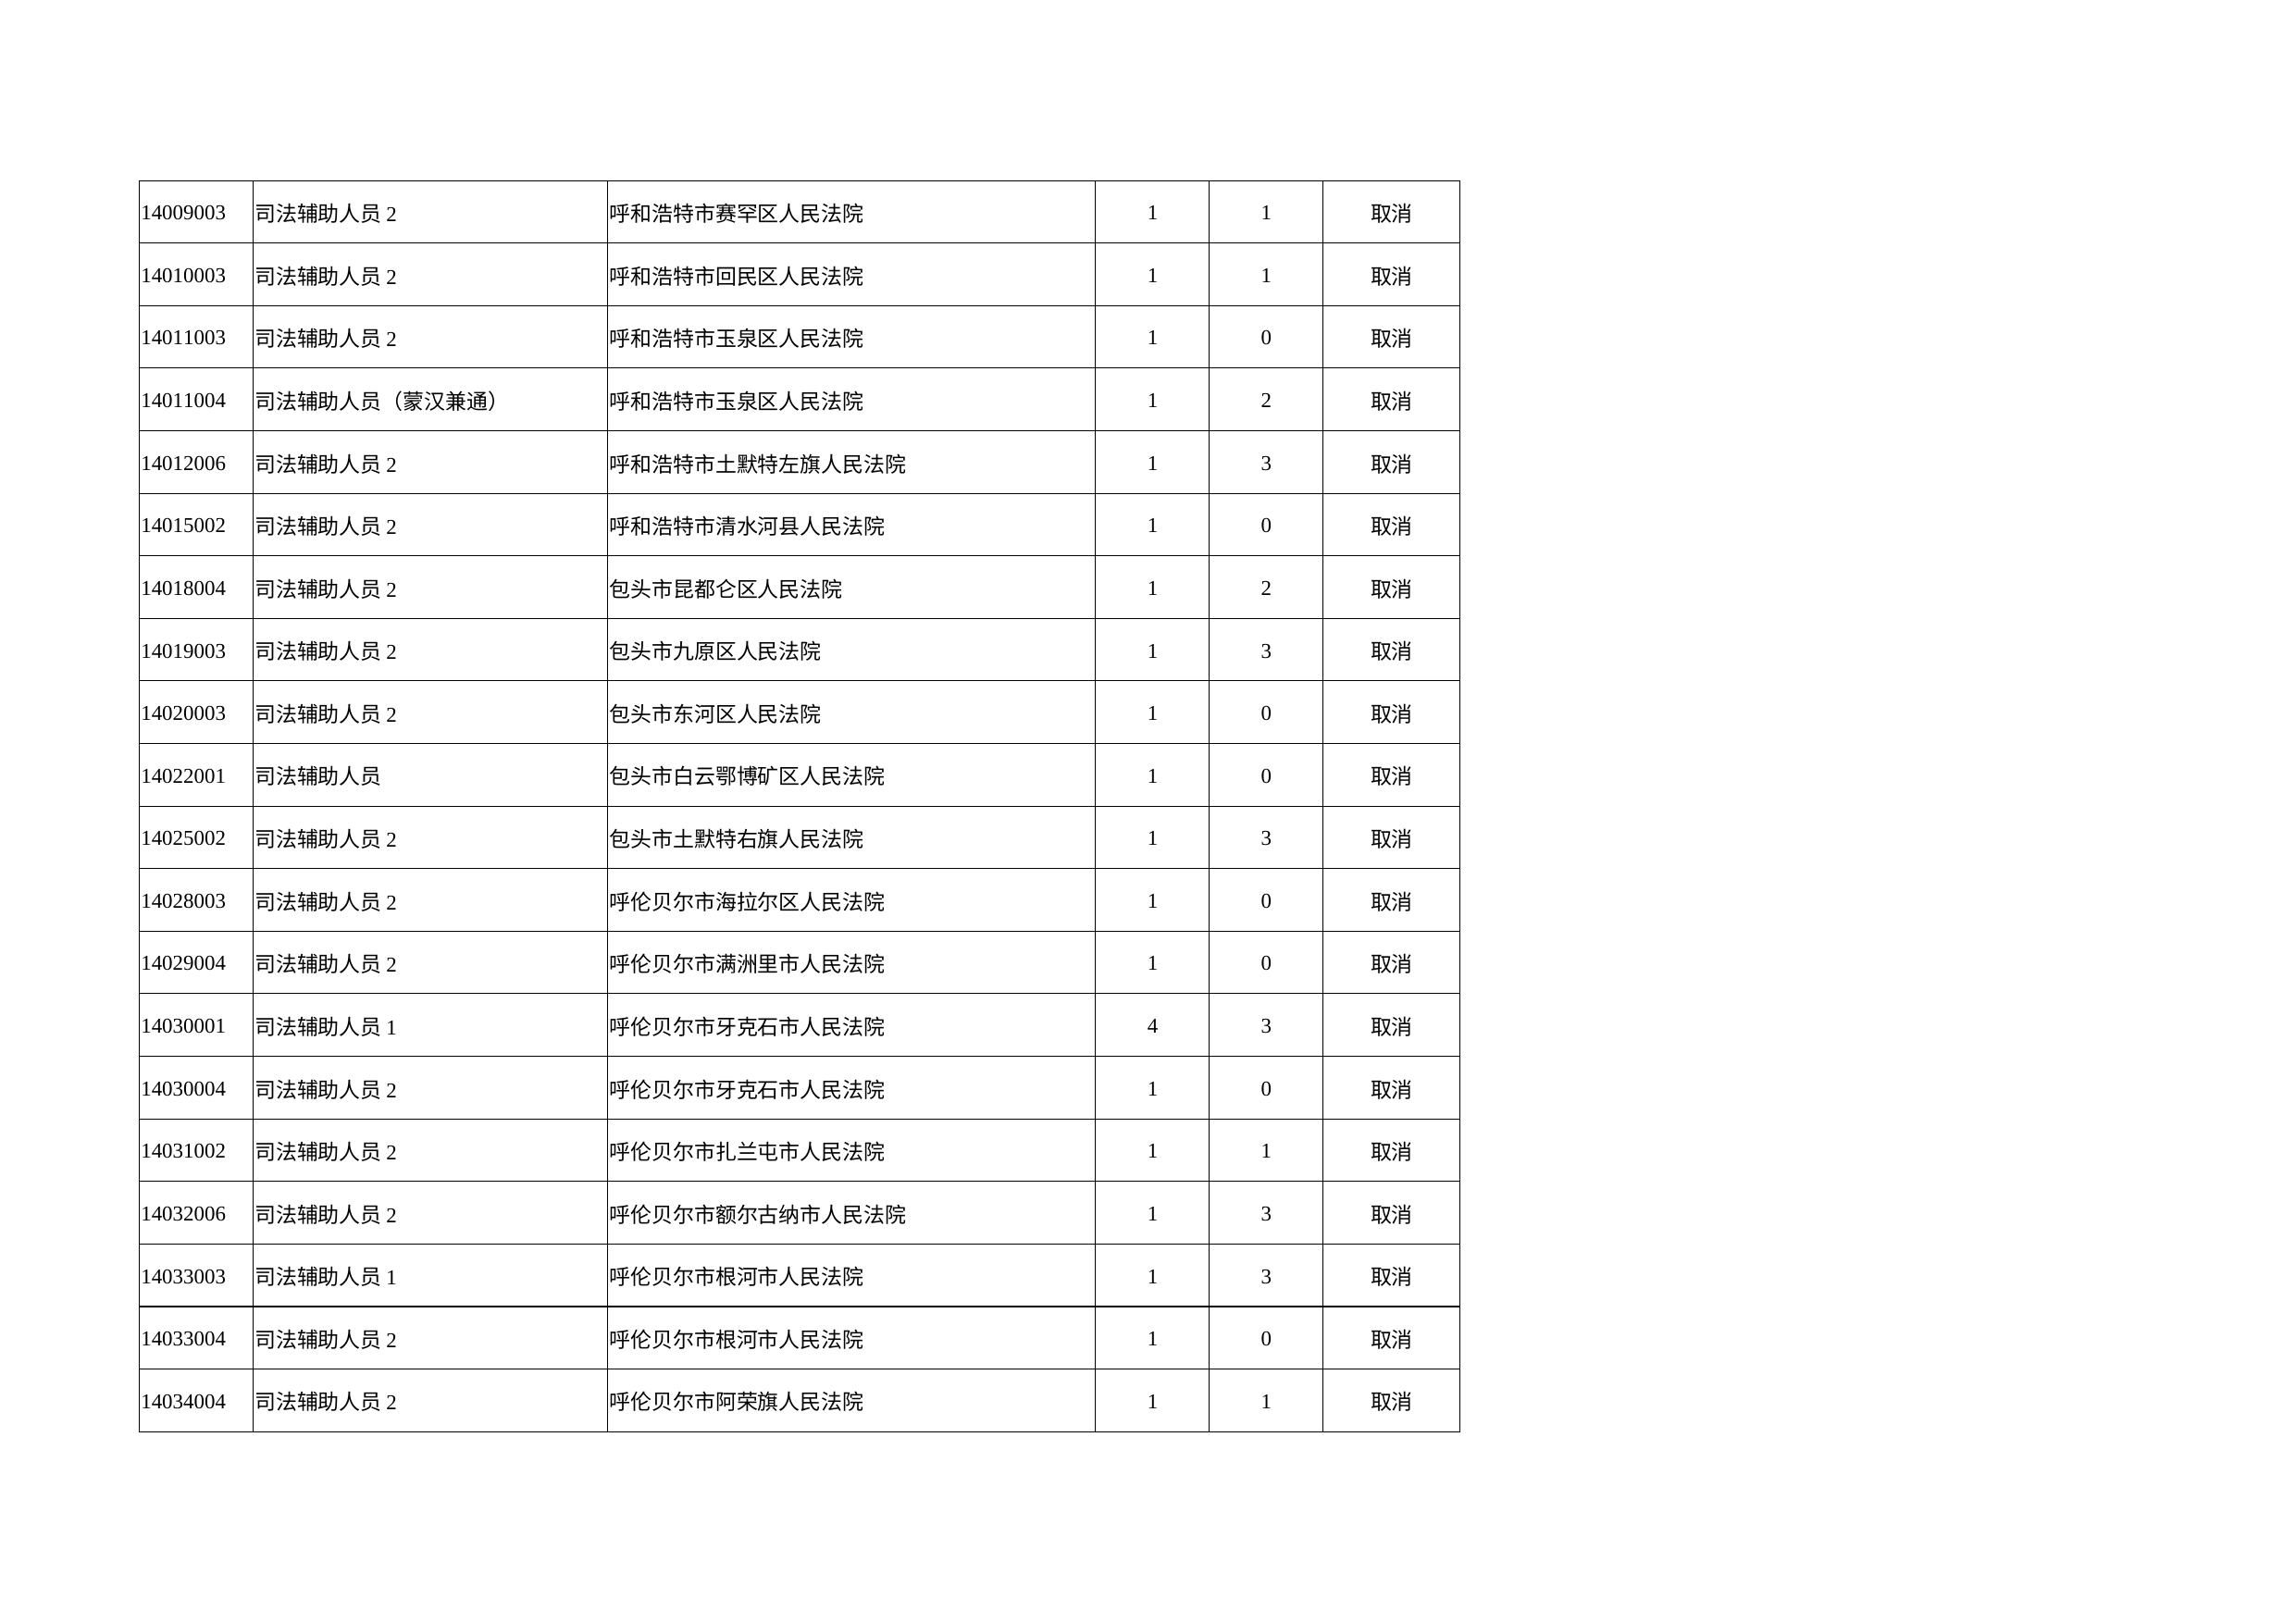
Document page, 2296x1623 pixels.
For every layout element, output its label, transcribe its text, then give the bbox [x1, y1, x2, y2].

table_cell 司法辅助人员2 [254, 932, 607, 993]
table_cell 2 [1210, 556, 1322, 618]
table_cell 呼和浩特市回民区人民法院 [608, 243, 1095, 305]
table_cell 司法辅助人员2 [254, 1182, 607, 1244]
table_cell 司法辅助人员（蒙汉兼通） [254, 368, 607, 430]
table_cell 包头市昆都仑区人民法院 [608, 556, 1095, 618]
table_cell 司法辅助人员2 [254, 306, 607, 367]
table_cell 3 [1210, 431, 1322, 492]
table_cell 1 [1096, 1369, 1209, 1431]
table_cell 司法辅助人员2 [254, 619, 607, 680]
table_cell 呼伦贝尔市阿荣旗人民法院 [608, 1369, 1095, 1431]
table_cell 1 [1096, 744, 1209, 806]
table_cell 14011004 [140, 368, 253, 430]
table_cell 14032006 [140, 1182, 253, 1244]
table_cell 1 [1096, 932, 1209, 993]
table_cell 司法辅助人员2 [254, 556, 607, 618]
table_cell 司法辅助人员2 [254, 243, 607, 305]
table_cell 取消 [1323, 994, 1459, 1056]
table_cell 司法辅助人员2 [254, 681, 607, 743]
table_cell 0 [1210, 744, 1322, 806]
table_cell 取消 [1323, 1369, 1459, 1431]
table_cell 1 [1210, 1120, 1322, 1181]
table_cell 呼和浩特市玉泉区人民法院 [608, 368, 1095, 430]
table_cell 司法辅助人员2 [254, 869, 607, 931]
table_cell 呼伦贝尔市根河市人民法院 [608, 1245, 1095, 1306]
table_cell 14030001 [140, 994, 253, 1056]
table_cell 司法辅助人员 [254, 744, 607, 806]
table_cell 1 [1096, 306, 1209, 367]
table_cell 取消 [1323, 1120, 1459, 1181]
table_cell 呼和浩特市赛罕区人民法院 [608, 181, 1095, 242]
table_cell 呼伦贝尔市牙克石市人民法院 [608, 994, 1095, 1056]
table_cell 0 [1210, 1307, 1322, 1369]
table_cell 1 [1096, 1120, 1209, 1181]
table_cell 14033003 [140, 1245, 253, 1306]
table_cell 呼伦贝尔市额尔古纳市人民法院 [608, 1182, 1095, 1244]
table_cell 司法辅助人员1 [254, 1245, 607, 1306]
table_cell 1 [1096, 1245, 1209, 1306]
table_cell 3 [1210, 994, 1322, 1056]
table_cell 14018004 [140, 556, 253, 618]
table_cell 呼和浩特市土默特左旗人民法院 [608, 431, 1095, 492]
table_cell 14028003 [140, 869, 253, 931]
table_cell 1 [1096, 181, 1209, 242]
table_cell 司法辅助人员2 [254, 1369, 607, 1431]
table_cell 呼和浩特市清水河县人民法院 [608, 494, 1095, 555]
table_cell 取消 [1323, 932, 1459, 993]
table_cell 3 [1210, 1245, 1322, 1306]
table_cell 14033004 [140, 1307, 253, 1369]
table_cell 包头市白云鄂博矿区人民法院 [608, 744, 1095, 806]
table_cell 3 [1210, 1182, 1322, 1244]
table_cell 0 [1210, 494, 1322, 555]
table_cell 取消 [1323, 681, 1459, 743]
table_cell 包头市东河区人民法院 [608, 681, 1095, 743]
table_cell 取消 [1323, 1307, 1459, 1369]
table_cell 2 [1210, 368, 1322, 430]
table_cell 包头市九原区人民法院 [608, 619, 1095, 680]
table_cell 1 [1096, 681, 1209, 743]
table_cell 取消 [1323, 368, 1459, 430]
table_cell 14012006 [140, 431, 253, 492]
table_cell 司法辅助人员2 [254, 1120, 607, 1181]
table_cell 呼伦贝尔市根河市人民法院 [608, 1307, 1095, 1369]
table_cell 1 [1096, 1307, 1209, 1369]
table_cell 1 [1096, 556, 1209, 618]
table_cell 14011003 [140, 306, 253, 367]
table_cell 1 [1096, 807, 1209, 868]
table_cell 1 [1096, 1057, 1209, 1118]
table_cell 取消 [1323, 619, 1459, 680]
table_cell 14034004 [140, 1369, 253, 1431]
table_cell 呼伦贝尔市满洲里市人民法院 [608, 932, 1095, 993]
table_cell 呼伦贝尔市牙克石市人民法院 [608, 1057, 1095, 1118]
table_cell 1 [1096, 431, 1209, 492]
table_cell 1 [1096, 1182, 1209, 1244]
table_cell 取消 [1323, 431, 1459, 492]
table_cell 1 [1096, 494, 1209, 555]
table_cell 1 [1096, 869, 1209, 931]
table_cell 取消 [1323, 1182, 1459, 1244]
table_cell 取消 [1323, 556, 1459, 618]
table_cell 呼伦贝尔市扎兰屯市人民法院 [608, 1120, 1095, 1181]
table_cell 14010003 [140, 243, 253, 305]
table_cell 14020003 [140, 681, 253, 743]
table_cell 司法辅助人员2 [254, 181, 607, 242]
table_cell 司法辅助人员1 [254, 994, 607, 1056]
table_cell 14019003 [140, 619, 253, 680]
table_cell 14015002 [140, 494, 253, 555]
table_cell 取消 [1323, 494, 1459, 555]
table_cell 3 [1210, 807, 1322, 868]
table_cell 呼和浩特市玉泉区人民法院 [608, 306, 1095, 367]
table_cell 14031002 [140, 1120, 253, 1181]
table_cell 取消 [1323, 744, 1459, 806]
table_cell 1 [1096, 368, 1209, 430]
table_cell 取消 [1323, 869, 1459, 931]
table_cell 取消 [1323, 1245, 1459, 1306]
table_cell 4 [1096, 994, 1209, 1056]
table_cell 0 [1210, 869, 1322, 931]
table_cell 取消 [1323, 1057, 1459, 1118]
table_cell 包头市土默特右旗人民法院 [608, 807, 1095, 868]
table_cell 取消 [1323, 181, 1459, 242]
table_cell 司法辅助人员2 [254, 494, 607, 555]
table_cell 0 [1210, 932, 1322, 993]
table_cell 1 [1210, 1369, 1322, 1431]
table_cell 司法辅助人员2 [254, 1057, 607, 1118]
table_cell 14009003 [140, 181, 253, 242]
table_cell 1 [1210, 243, 1322, 305]
table_cell 呼伦贝尔市海拉尔区人民法院 [608, 869, 1095, 931]
table_cell 0 [1210, 1057, 1322, 1118]
table_cell 1 [1096, 619, 1209, 680]
table_cell 1 [1096, 243, 1209, 305]
table_cell 1 [1210, 181, 1322, 242]
table_cell 14022001 [140, 744, 253, 806]
table_cell 14025002 [140, 807, 253, 868]
table_cell 14030004 [140, 1057, 253, 1118]
table_cell 司法辅助人员2 [254, 807, 607, 868]
table_cell 0 [1210, 681, 1322, 743]
table_cell 取消 [1323, 306, 1459, 367]
table_cell 3 [1210, 619, 1322, 680]
table_cell 取消 [1323, 807, 1459, 868]
table_cell 14029004 [140, 932, 253, 993]
table_cell 司法辅助人员2 [254, 431, 607, 492]
table_cell 0 [1210, 306, 1322, 367]
table_cell 取消 [1323, 243, 1459, 305]
table_cell 司法辅助人员2 [254, 1307, 607, 1369]
